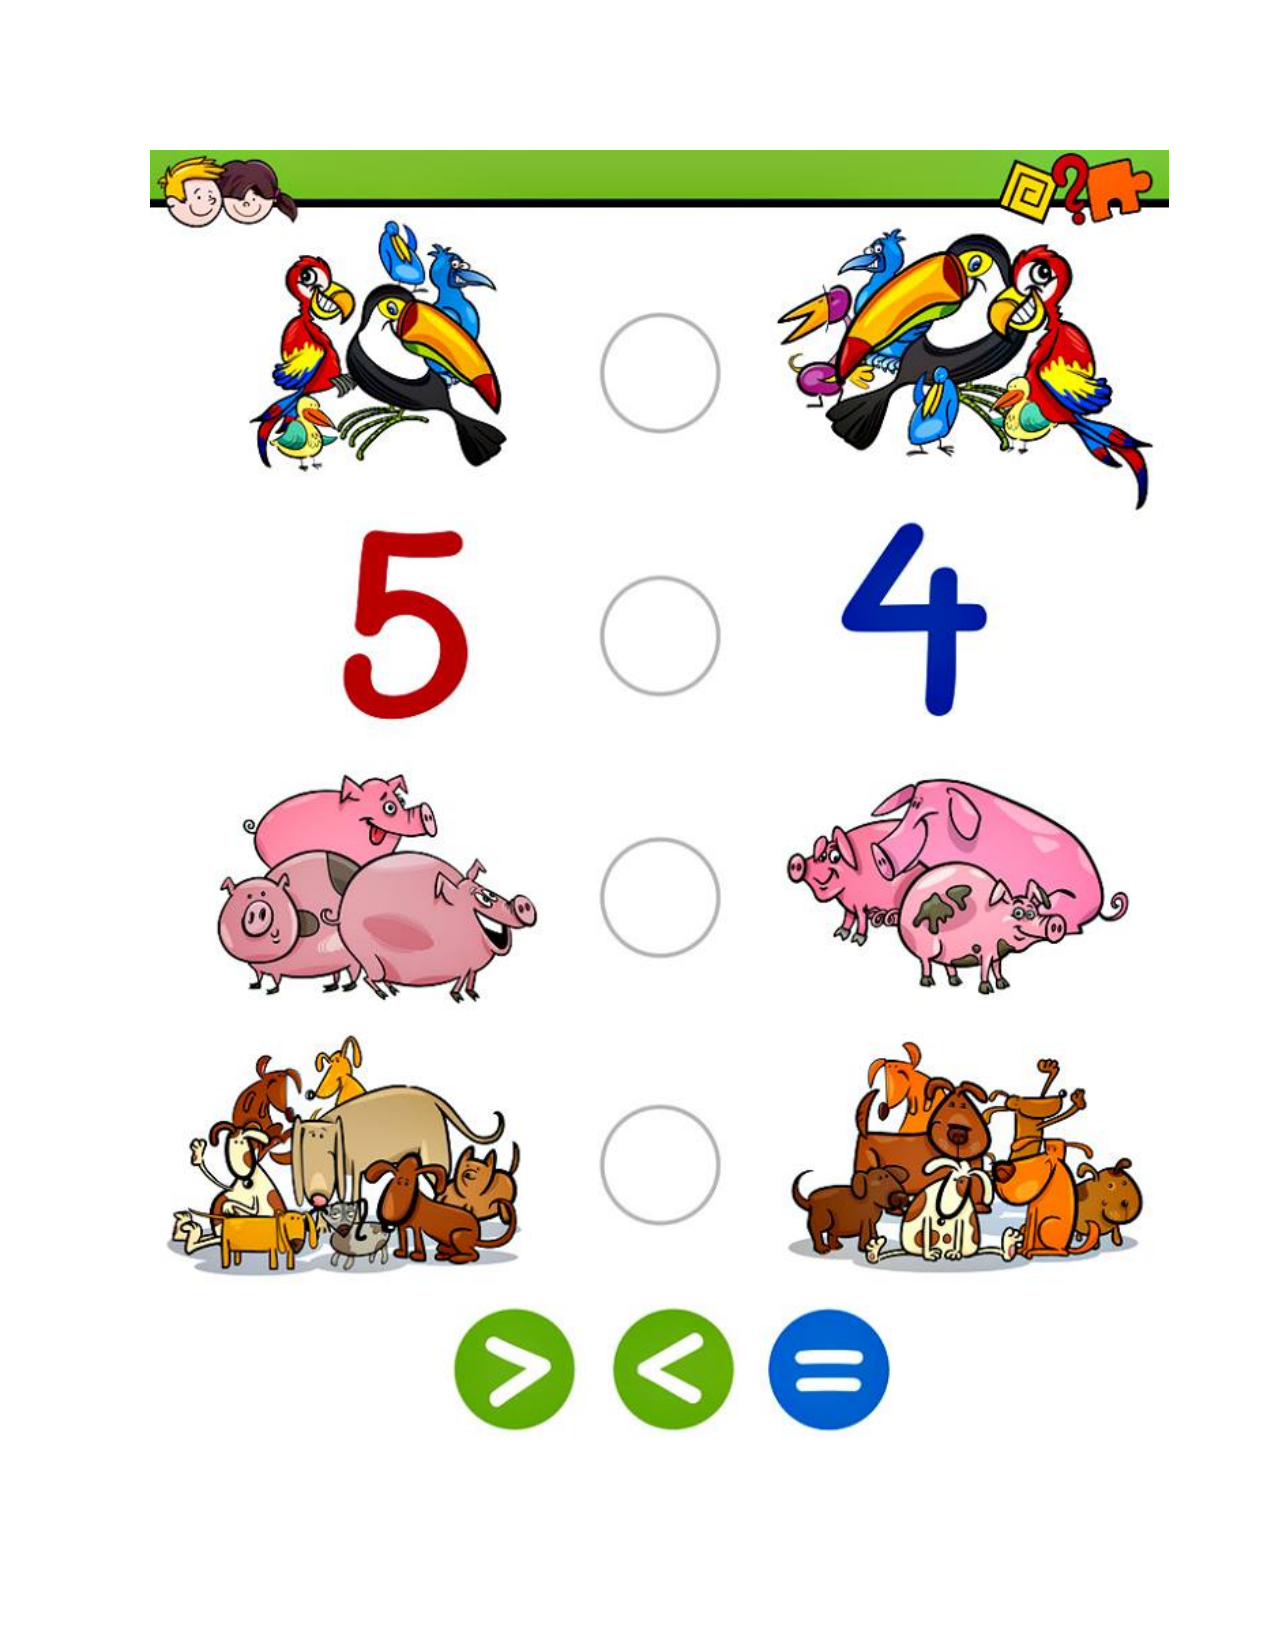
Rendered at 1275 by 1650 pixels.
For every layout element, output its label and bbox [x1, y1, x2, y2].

picture [150, 150, 1169, 1458]
